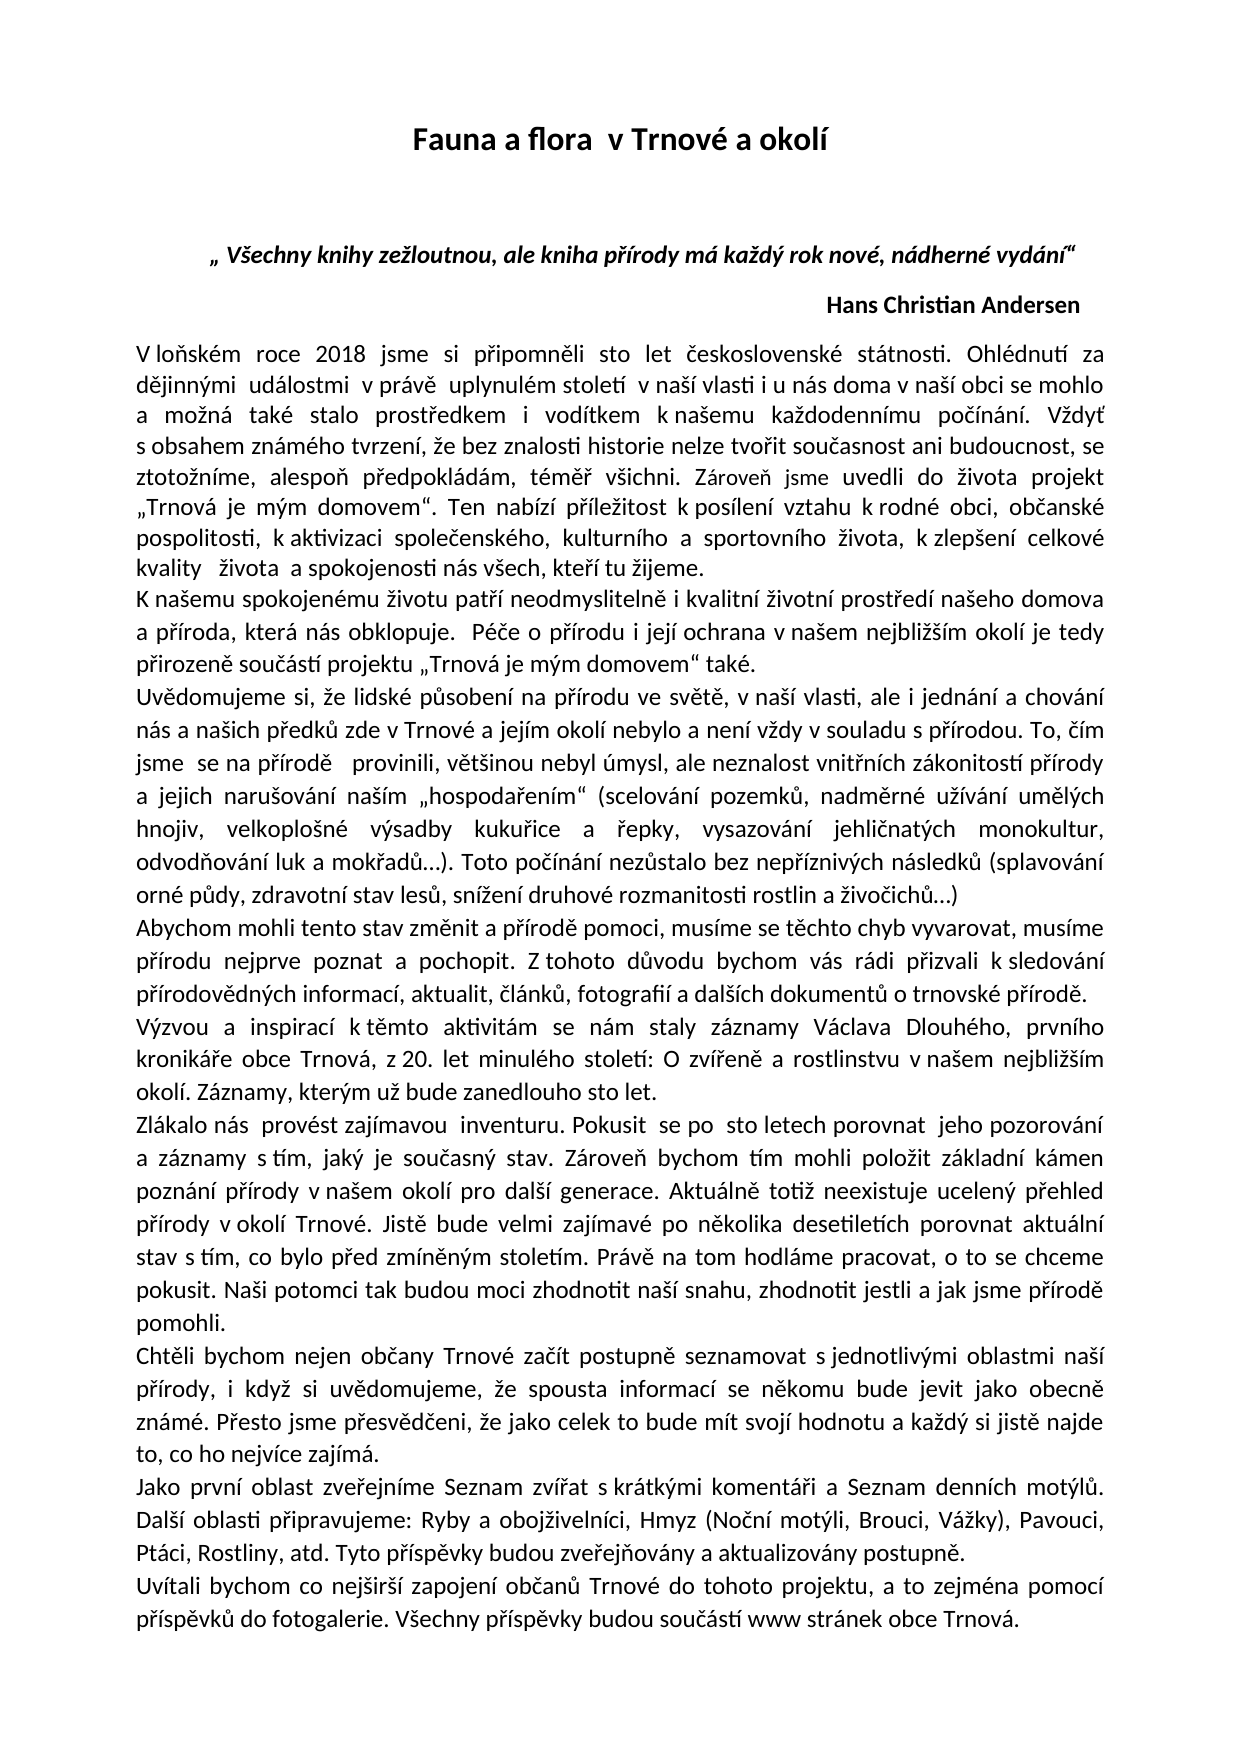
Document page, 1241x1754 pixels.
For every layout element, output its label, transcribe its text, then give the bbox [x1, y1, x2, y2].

text V loňském roce 2018 jsme si připomněli sto let československé státnosti. Ohlédnutí za dějinnými událostmi v právě uplynulém století v naší vlasti i u nás doma v naší obci se mohlo a možná také stalo prostředkem i vodítkem k našemu každodennímu počínání. Vždyť s obsahem známého tvrzení, že bez znalosti historie nelze tvořit současnost ani budoucnost, se ztotožníme, alespoň předpokládám, téměř všichni. Zároveň jsme uvedli do života projekt „Trnová je mým domovem“. Ten nabízí příležitost k posílení vztahu k rodné obci, občanské pospolitosti, k aktivizaci společenského, kulturního a sportovního života, k zlepšení celkové kvality života a spokojenosti nás všech, kteří tu žijeme. [136, 338, 1104, 583]
text Hans Christian Andersen [136, 289, 1104, 319]
text Výzvou a inspirací k těmto aktivitám se nám staly záznamy Václava Dlouhého, prvního kronikáře obce Trnová, z 20. let minulého století: O zvířeně a rostlinstvu v našem nejbližším okolí. Záznamy, kterým už bude zanedlouho sto let. [136, 1011, 1104, 1107]
text Uvítali bychom co nejširší zapojení občanů Trnové do tohoto projektu, a to zejména pomocí příspěvků do fotogalerie. Všechny příspěvky budou součástí www stránek obce Trnová. [136, 1570, 1104, 1634]
text Fauna a flora v Trnové a okolí [136, 118, 1104, 159]
text „ Všechny knihy zežloutnou, ale kniha přírody má každý rok nové, nádherné vydání“ [136, 239, 1104, 270]
text Abychom mohli tento stav změnit a přírodě pomoci, musíme se těchto chyb vyvarovat, musíme přírodu nejprve poznat a pochopit. Z tohoto důvodu bychom vás rádi přizvali k sledování přírodovědných informací, aktualit, článků, fotografií a dalších dokumentů o trnovské přírodě. [136, 912, 1104, 1008]
text Jako první oblast zveřejníme Seznam zvířat s krátkými komentáři a Seznam denních motýlů. Další oblasti připravujeme: Ryby a obojživelníci, Hmyz (Noční motýli, Brouci, Vážky), Pavouci, Ptáci, Rostliny, atd. Tyto příspěvky budou zveřejňovány a aktualizovány postupně. [136, 1471, 1104, 1568]
text Zlákalo nás provést zajímavou inventuru. Pokusit se po sto letech porovnat jeho pozorování a záznamy s tím, jaký je současný stav. Zároveň bychom tím mohli položit základní kámen poznání přírody v našem okolí pro další generace. Aktuálně totiž neexistuje ucelený přehled přírody v okolí Trnové. Jistě bude velmi zajímavé po několika desetiletích porovnat aktuální stav s tím, co bylo před zmíněným stoletím. Právě na tom hodláme pracovat, o to se chceme pokusit. Naši potomci tak budou moci zhodnotit naší snahu, zhodnotit jestli a jak jsme přírodě pomohli. [136, 1109, 1104, 1337]
text Chtěli bychom nejen občany Trnové začít postupně seznamovat s jednotlivými oblastmi naší přírody, i když si uvědomujeme, že spousta informací se někomu bude jevit jako obecně známé. Přesto jsme přesvědčeni, že jako celek to bude mít svojí hodnotu a každý si jistě najde to, co ho nejvíce zajímá. [136, 1340, 1104, 1469]
text Uvědomujeme si, že lidské působení na přírodu ve světě, v naší vlasti, ale i jednání a chování nás a našich předků zde v Trnové a jejím okolí nebylo a není vždy v souladu s přírodou. To, čím jsme se na přírodě provinili, většinou nebyl úmysl, ale neznalost vnitřních zákonitostí přírody a jejich narušování naším „hospodařením“ (scelování pozemků, nadměrné užívání umělých hnojiv, velkoplošné výsadby kukuřice a řepky, vysazování jehličnatých monokultur, odvodňování luk a mokřadů…). Toto počínání nezůstalo bez nepříznivých následků (splavování orné půdy, zdravotní stav lesů, snížení druhové rozmanitosti rostlin a živočichů…) [136, 681, 1104, 909]
text K našemu spokojenému životu patří neodmyslitelně i kvalitní životní prostředí našeho domova a příroda, která nás obklopuje. Péče o přírodu i její ochrana v našem nejbližším okolí je tedy přirozeně součástí projektu „Trnová je mým domovem“ také. [136, 583, 1104, 679]
